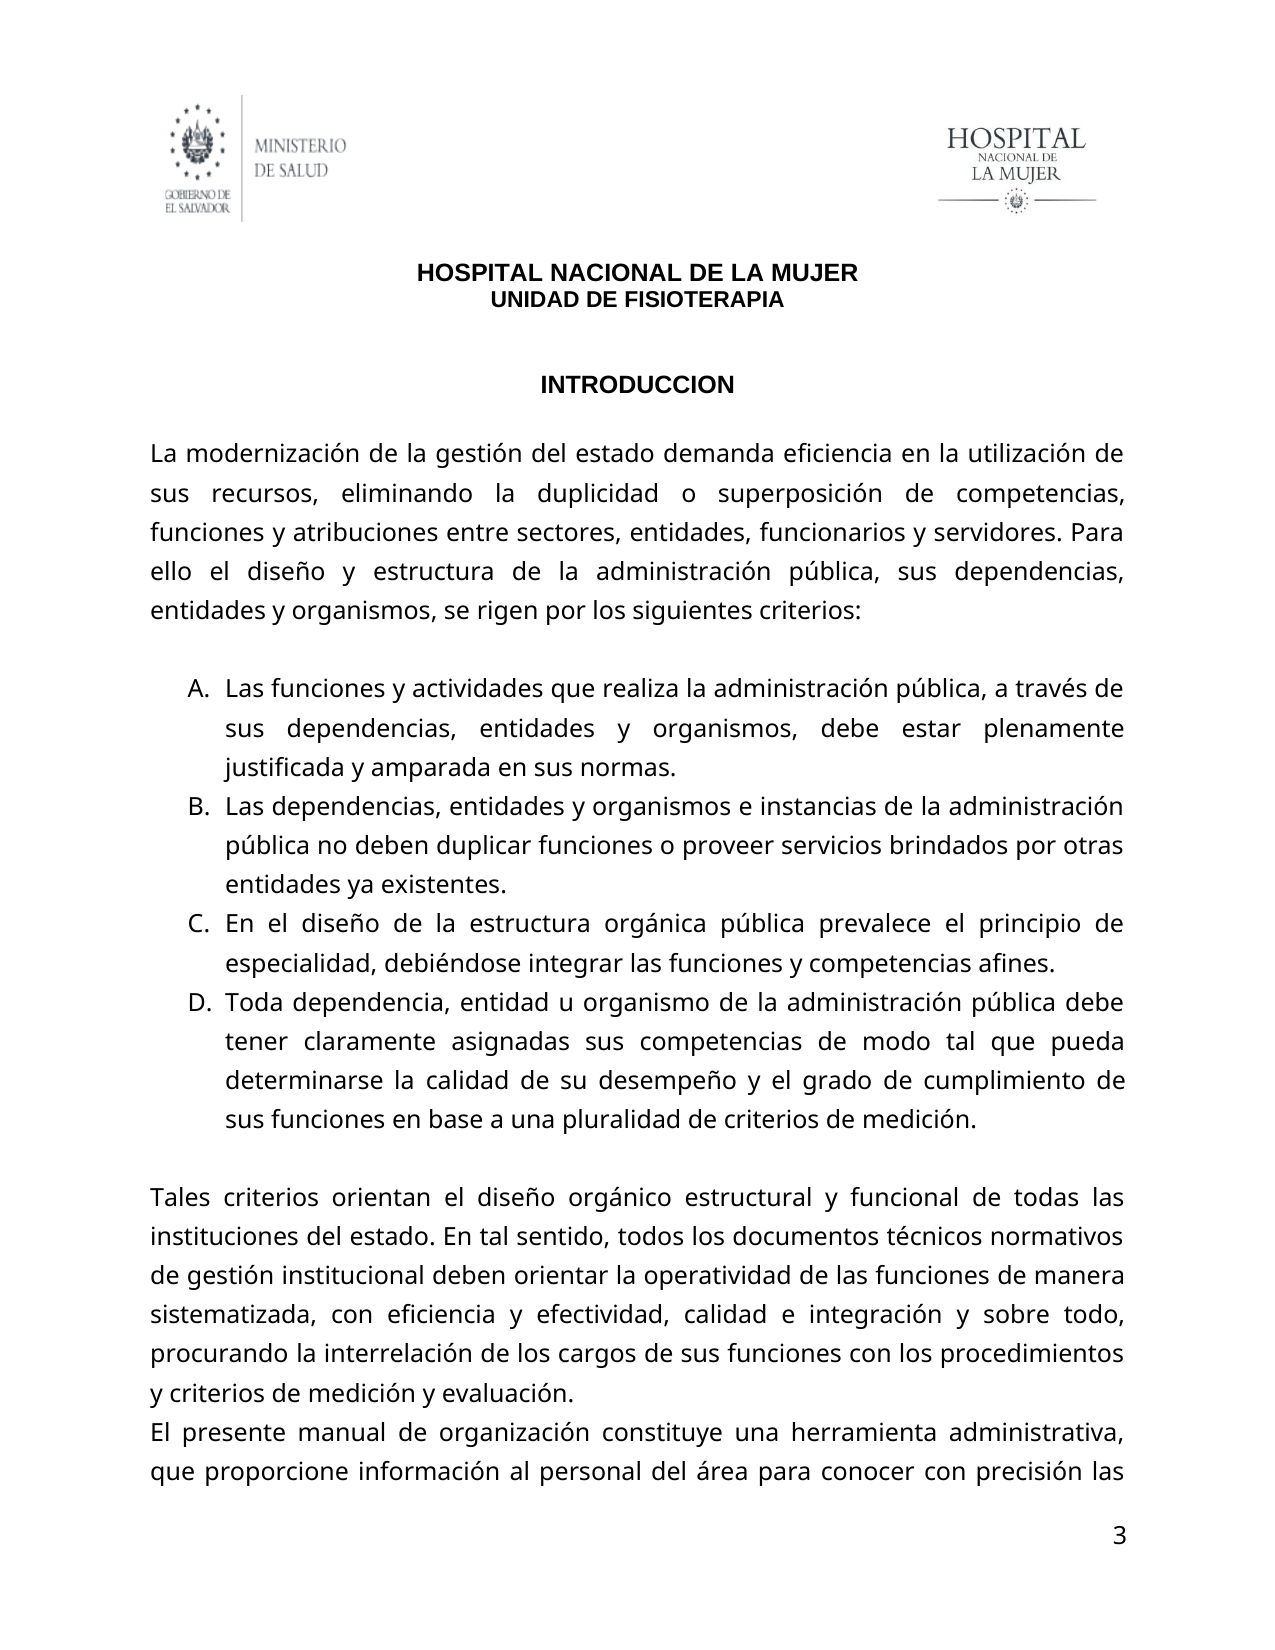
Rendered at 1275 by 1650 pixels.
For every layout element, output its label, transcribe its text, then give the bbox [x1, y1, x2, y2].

list En el diseño de la estructura orgánica pública prevalece el principio de especialidad, debiéndose integrar las funciones y competencias afines. [187, 906, 1125, 979]
subtitle INTRODUCCION [307, 370, 968, 399]
list Las dependencias, entidades y organismos e instancias de la administración pública no deben duplicar funciones o proveer servicios brindados por otras entidades ya existentes. [187, 788, 1125, 901]
list Las funciones y actividades que realiza la administración pública, a través de sus dependencias, entidades y organismos, debe estar plenamente justificada y amparada en sus normas. [187, 671, 1125, 783]
text Tales criterios orientan el diseño orgánico estructural y funcional de todas las instituciones del estado. En tal sentido, todos los documentos técnicos normativos de gestión institucional deben orientar la operatividad de las funciones de manera sistematizada, con eficiencia y efectividad, calidad e integración y sobre todo, procurando la interrelación de los cargos de sus funciones con los procedimientos y criterios de medición y evaluación. [150, 1179, 1125, 1409]
picture [938, 122, 1097, 219]
list Toda dependencia, entidad u organismo de la administración pública debe tener claramente asignadas sus competencias de modo tal que pueda determinarse la calidad de su desempeño y el grado de cumplimiento de sus funciones en base a una pluralidad de criterios de medición. [187, 984, 1126, 1136]
text La modernización de la gestión del estado demanda eficiencia en la utilización de sus recursos, eliminando la duplicidad o superposición de competencias, funciones y atribuciones entre sectores, entidades, funcionarios y servidores. Para ello el diseño y estructura de la administración pública, sus dependencias, entidades y organismos, se rigen por los siguientes criterios: [150, 436, 1125, 627]
picture [165, 95, 347, 222]
